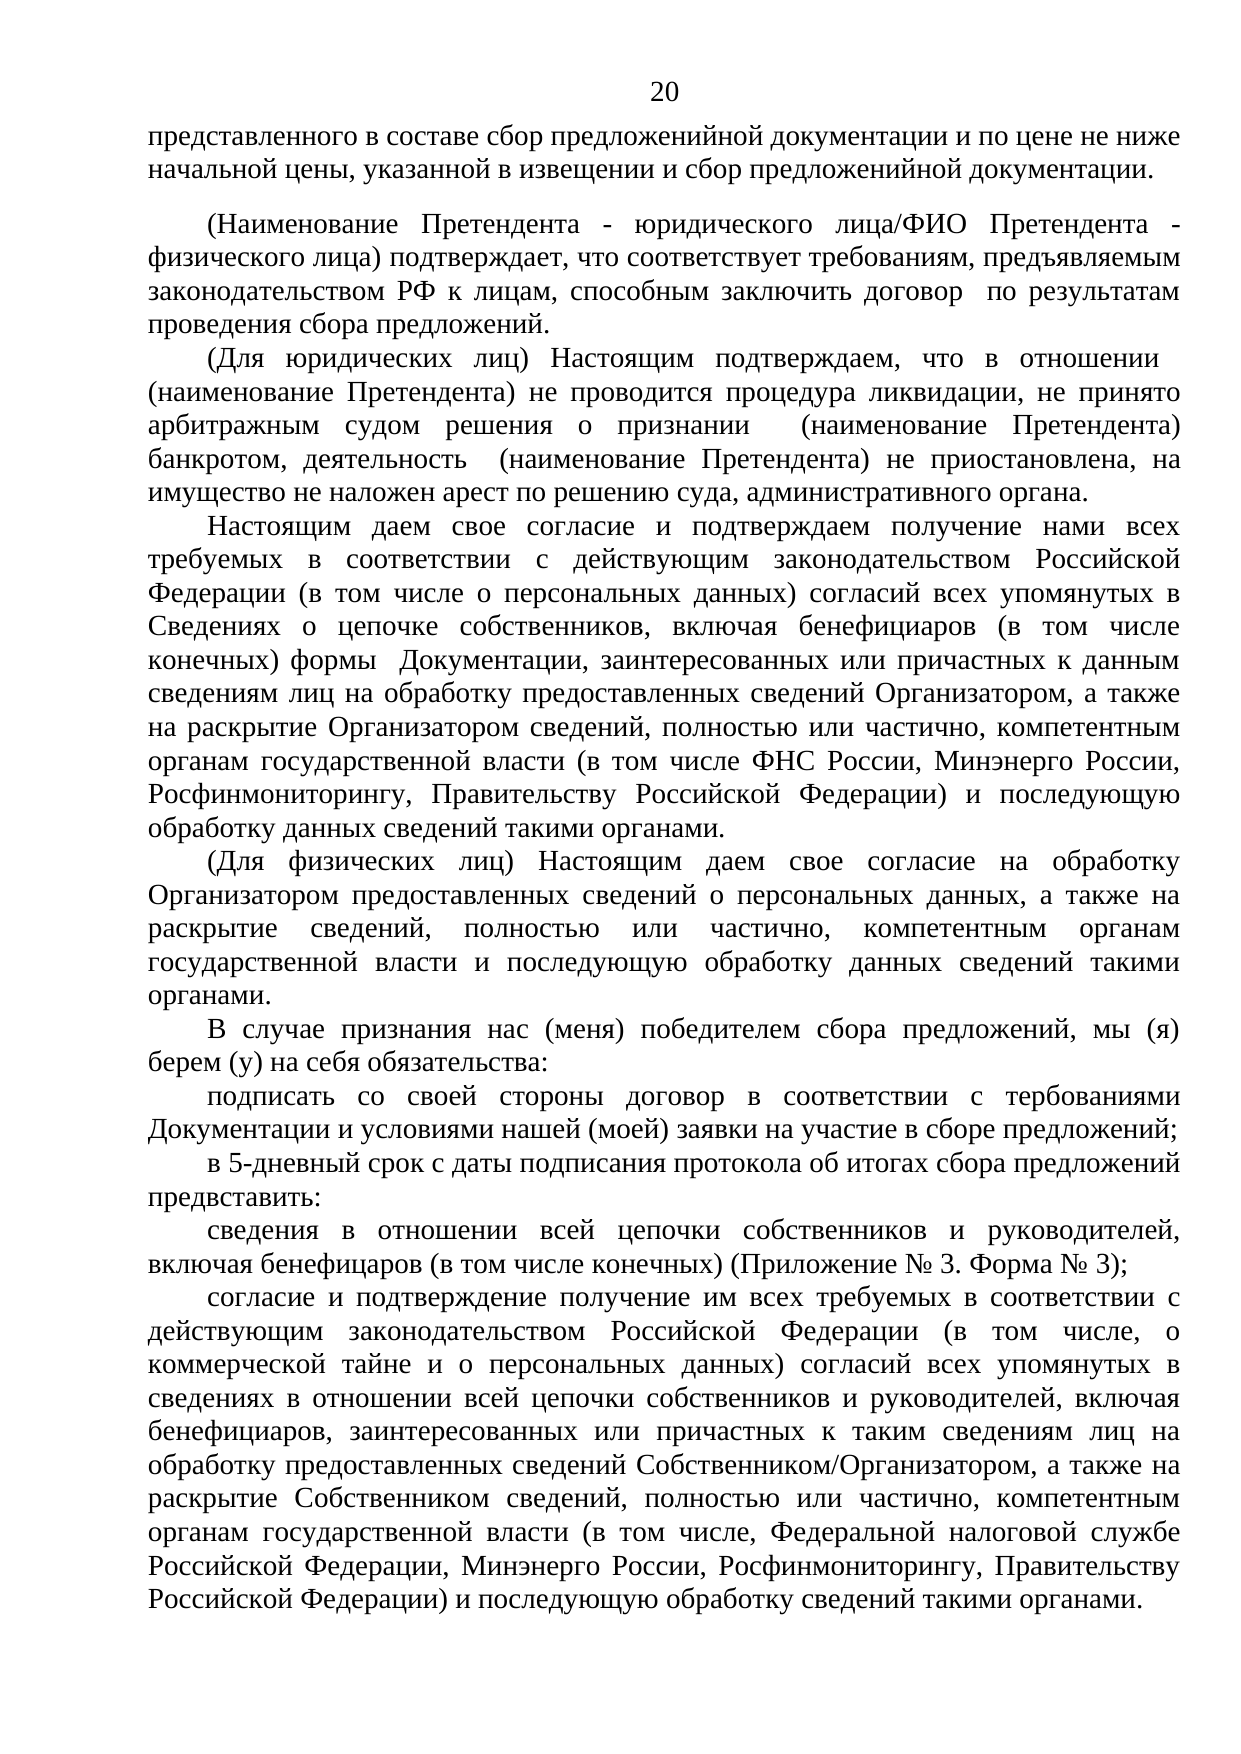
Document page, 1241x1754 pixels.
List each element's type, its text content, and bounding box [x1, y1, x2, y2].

text В случае признания нас (меня) победителем сбора предложений, мы (я) берем (у) на себя обязательства: [148, 1011, 1181, 1078]
text Настоящим даем свое согласие и подтверждаем получение нами всех требуемых в соответствии с действующим законодательством Российской Федерации (в том числе о персональных данных) согласий всех упомянутых в Сведениях о цепочке собственников, включая бенефициаров (в том числе конечных) формы Документации, заинтересованных или причастных к данным сведениям лиц на обработку предоставленных сведений Организатором, а также на раскрытие Организатором сведений, полностью или частично, компетентным органам государственной власти (в том числе ФНС России, Минэнерго России, Росфинмониторингу, Правительству Российской Федерации) и последующую обработку данных сведений такими органами. [148, 508, 1181, 843]
text (Для физических лиц) Настоящим даем свое согласие на обработку Организатором предоставленных сведений о персональных данных, а также на раскрытие сведений, полностью или частично, компетентным органам государственной власти и последующую обработку данных сведений такими органами. [148, 843, 1181, 1011]
text согласие и подтверждение получение им всех требуемых в соответствии с действующим законодательством Российской Федерации (в том числе, о коммерческой тайне и о персональных данных) согласий всех упомянутых в сведениях в отношении всей цепочки собственников и руководителей, включая бенефициаров, заинтересованных или причастных к таким сведениям лиц на обработку предоставленных сведений Собственником/Организатором, а также на раскрытие Собственником сведений, полностью или частично, компетентным органам государственной власти (в том числе, Федеральной налоговой службе Российской Федерации, Минэнерго России, Росфинмониторингу, Правительству Российской Федерации) и последующую обработку сведений такими органами. [148, 1279, 1181, 1615]
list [148, 118, 1181, 185]
text в 5-дневный срок с даты подписания протокола об итогах сбора предложений предвставить: [148, 1145, 1181, 1212]
text подписать со своей стороны договор в соответствии с тербованиями Документации и условиями нашей (моей) заявки на участие в сборе предложений; [148, 1078, 1181, 1145]
text сведения в отношении всей цепочки собственников и руководителей, включая бенефицаров (в том числе конечных) (Приложение № 3. Форма № 3); [148, 1212, 1181, 1279]
text (Для юридических лиц) Настоящим подтверждаем, что в отношении не проводится процедура ликвидации, не принято арбитражным судом решения о признании банкротом, деятельность не приостановлена, на имущество не наложен арест по решению суда, административного органа. [148, 340, 1181, 508]
text подтверждает, что соответствует требованиям, предъявляемым законодательством РФ к лицам, способным заключить договор по результатам проведения сбора предложений. [148, 206, 1181, 340]
